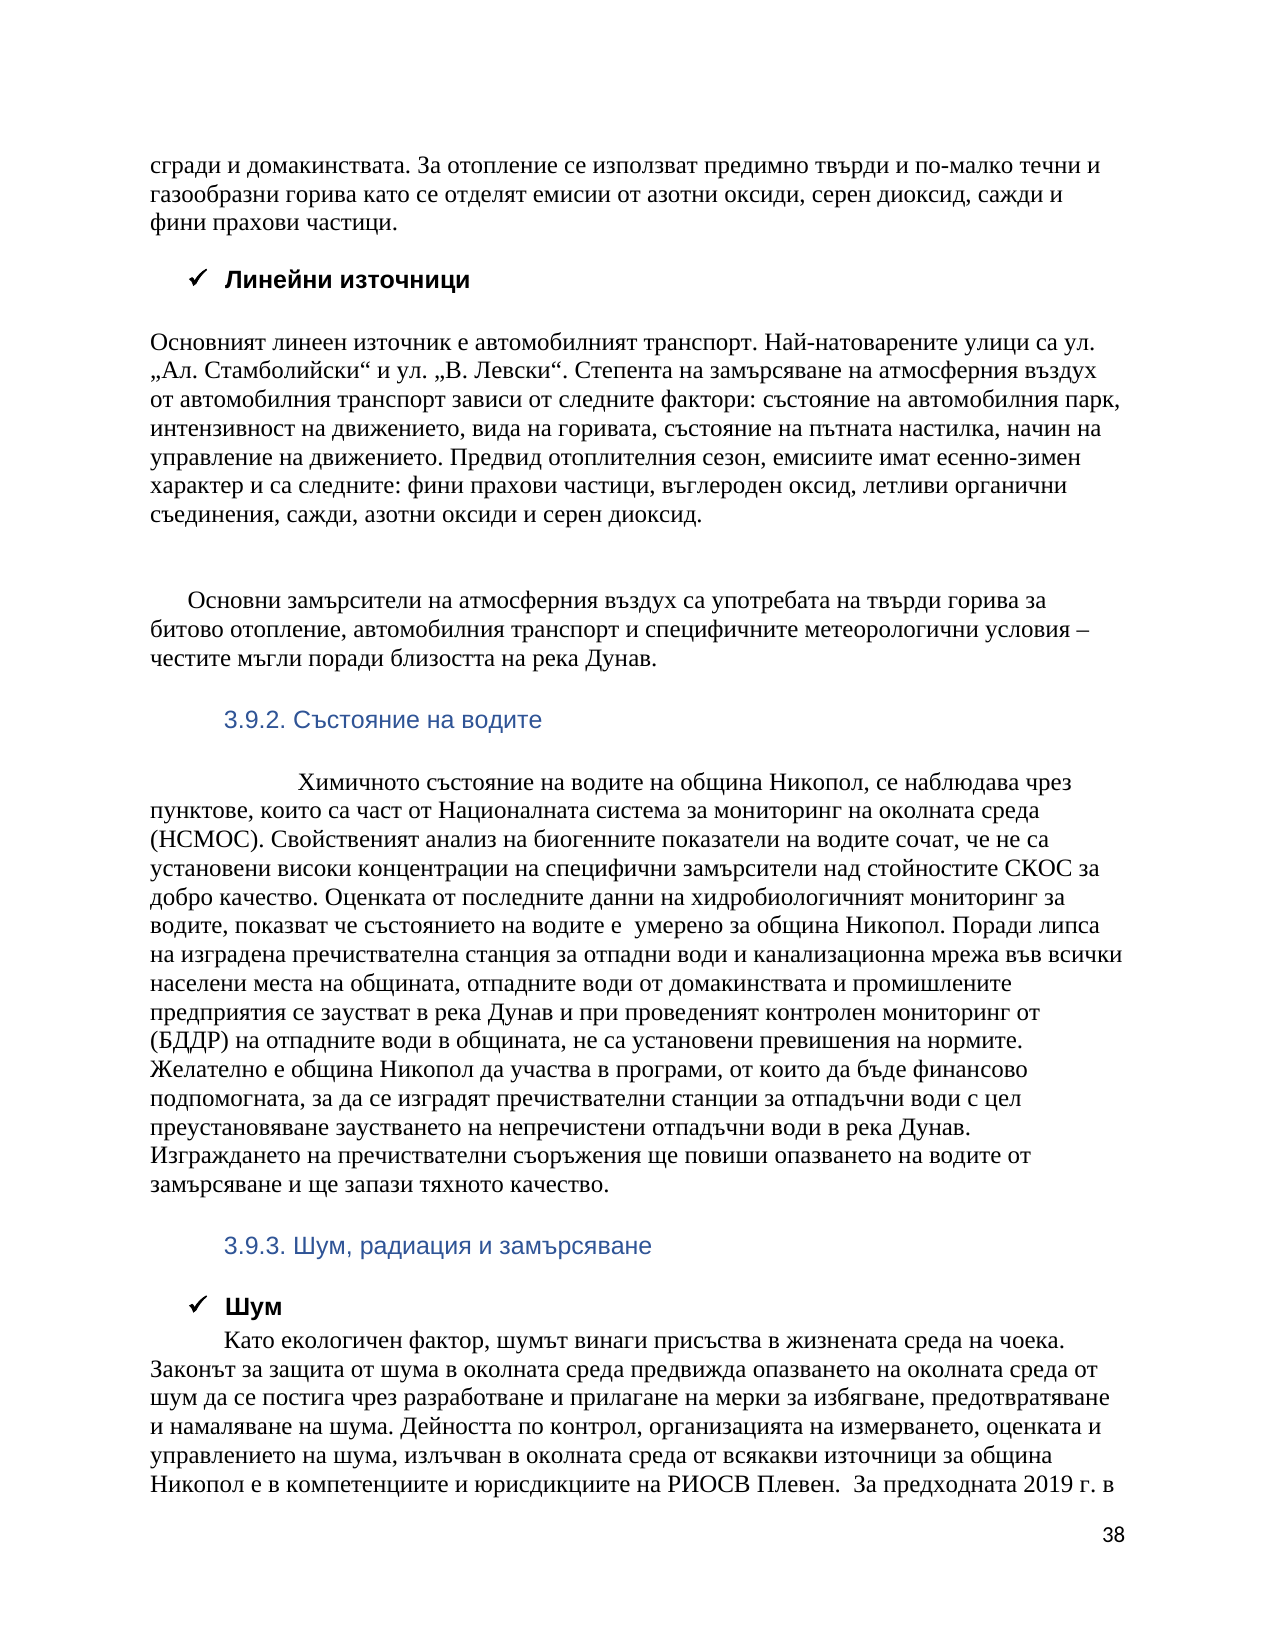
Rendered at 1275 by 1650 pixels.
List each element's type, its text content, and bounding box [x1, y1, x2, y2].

text 3.9.3. Шум, радиация и замърсяване [150, 1231, 1125, 1259]
text Основни замърсители на атмосферния въздух са употребата на твърди горива за битово отопление, автомобилния транспорт и специфичните метеорологични условия – честите мъгли поради близостта на река Дунав. [150, 586, 1125, 672]
text 3.9.2. Състояние на водите [150, 705, 1125, 733]
text сгради и домакинствата. За отопление се използват предимно твърди и по-малко течни и газообразни горива като се отделят емисии от азотни оксиди, серен диоксид, сажди и фини прахови частици. [150, 150, 1125, 236]
text Основният линеен източник е автомобилният транспорт. Най-натоварените улици са ул. „Ал. Стамболийски“ и ул. „В. Левски“. Степента на замърсяване на атмосферния въздух от автомобилния транспорт зависи от следните фактори: състояние на автомобилния парк, интензивност на движението, вида на горивата, състояние на пътната настилка, начин на управление на движението. Предвид отоплителния сезон, емисиите имат есенно-зимен характер и са следните: фини прахови частици, въглероден оксид, летливи органични съединения, сажди, азотни оксиди и серен диоксид. [150, 327, 1125, 528]
list Шум [187, 1292, 1125, 1321]
list Линейни източници [187, 265, 1125, 294]
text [150, 1325, 1125, 1497]
text Химичното състояние на водите на община Никопол, се наблюдава чрез пунктове, които са част от Националната система за мониторинг на околната среда (НСМОС). Свойственият анализ на биогенните показатели на водите сочат, че не са установени високи концентрации на специфични замърсители над стойностите СКОС за добро качество. Оценката от последните данни на хидробиологичният мониторинг за водите, показват че състоянието на водите е умерено за община Никопол. Поради липса на изградена пречиствателна станция за отпадни води и канализационна мрежа във всички населени места на общината, отпадните води от домакинствата и промишлените предприятия се заустват в река Дунав и при проведеният контролен мониторинг от (БДДР) на отпадните води в общината, не са установени превишения на нормите. Желателно е община Никопол да участва в програми, от които да бъде финансово подпомогната, за да се изградят пречиствателни станции за отпадъчни води с цел преустановяване заустването на непречистени отпадъчни води в река Дунав. Изграждането на пречиствателни съоръжения ще повиши опазването на водите от замърсяване и ще запази тяхното качество. [150, 767, 1125, 1198]
